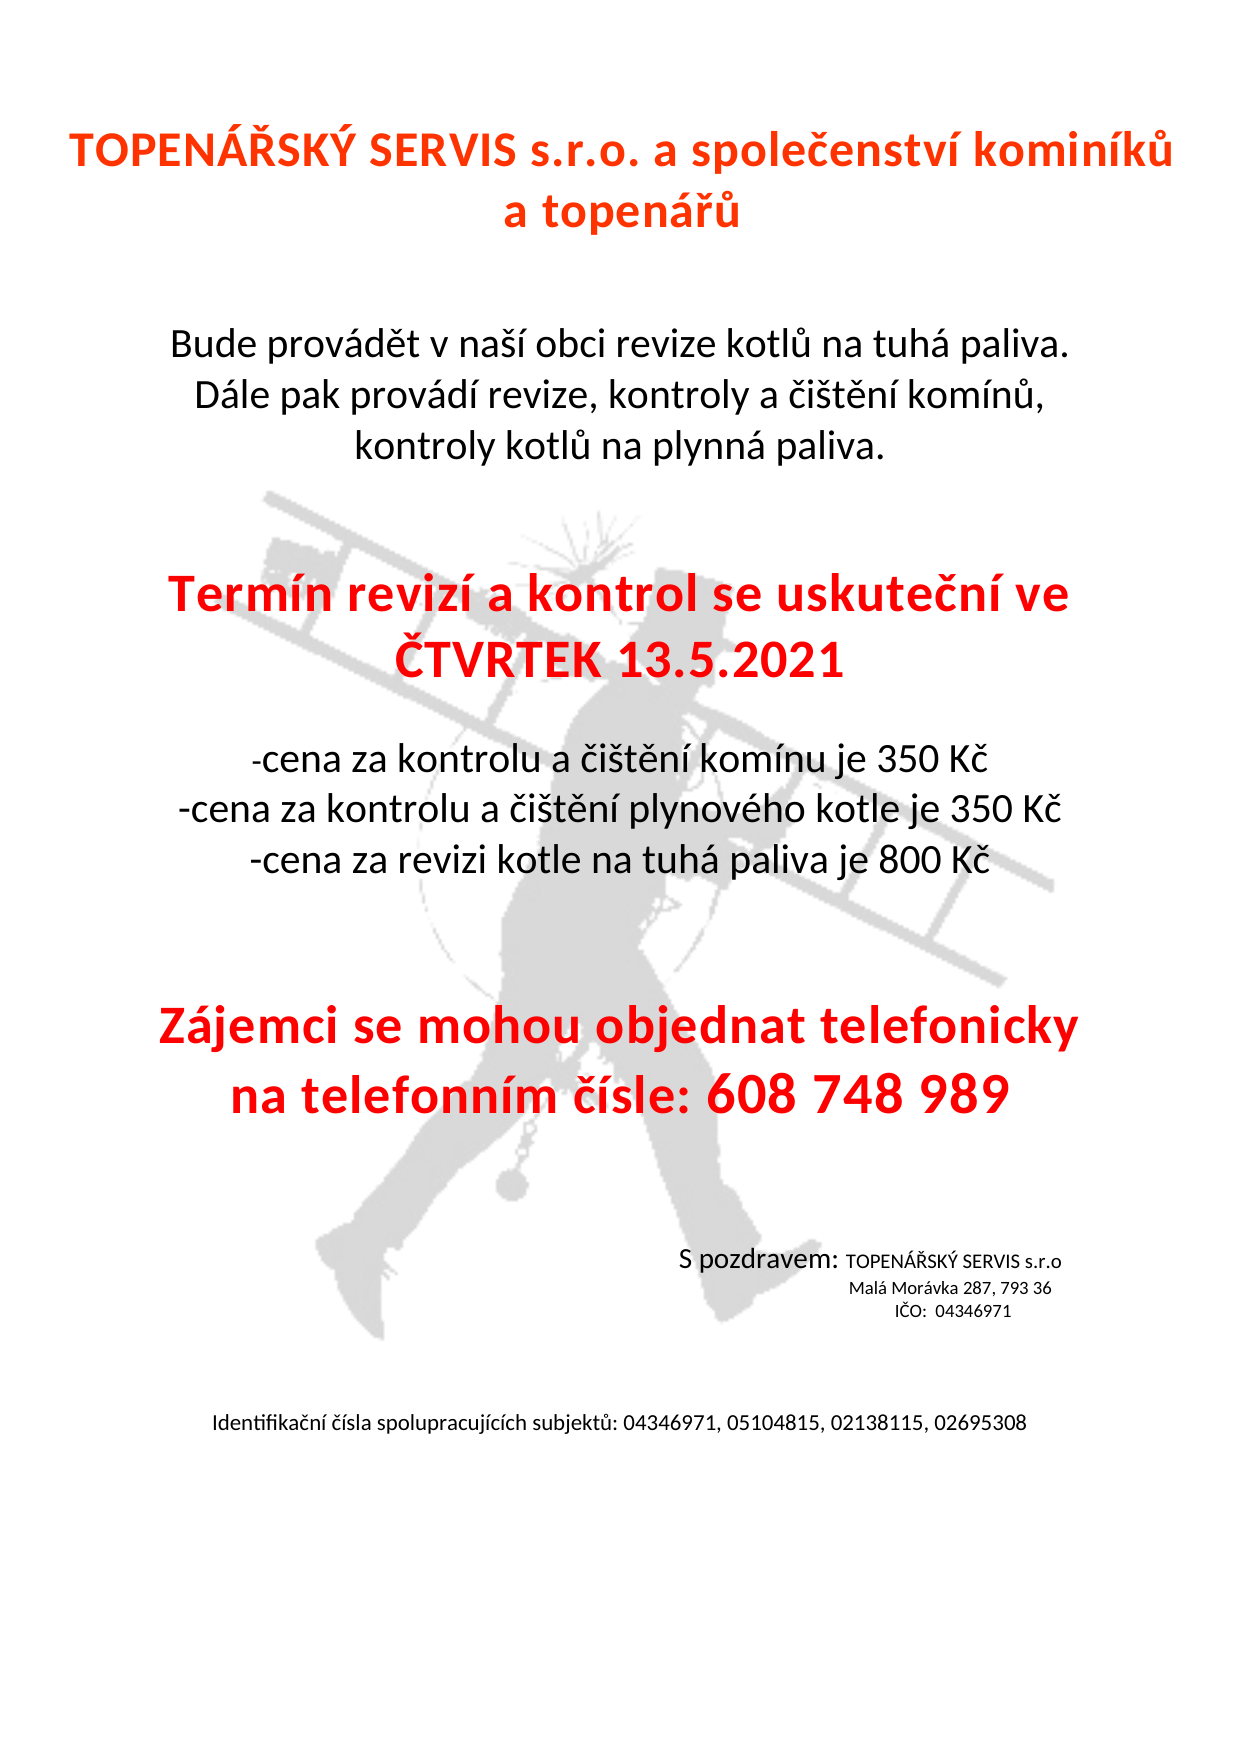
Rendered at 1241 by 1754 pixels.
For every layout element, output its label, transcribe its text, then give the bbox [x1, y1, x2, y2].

text -cena za kontrolu a čištění komínu je 350 Kč [148, 732, 1093, 782]
text Identifikační čísla spolupracujících subjektů: 04346971, 05104815, 02138115, 02695308 [148, 1408, 1093, 1436]
text kontroly kotlů na plynná paliva. [148, 419, 1093, 469]
text Malá Morávka 287, 793 36 [221, 1276, 1093, 1299]
text Termín revizí a kontrol se uskuteční ve ČTVRTEK 13.5.2021 [148, 559, 1093, 691]
text -cena za kontrolu a čištění plynového kotle je 350 Kč [148, 782, 1093, 833]
text Zájemci se mohou objednat telefonicky na telefonním čísle: 608 748 989 [148, 991, 1093, 1128]
text -cena za revizi kotle na tuhá paliva je 800 Kč [148, 833, 1093, 884]
text S pozdravem: TOPENÁŘSKÝ SERVIS s.r.o [148, 1240, 1093, 1276]
text Bude provádět v naší obci revize kotlů na tuhá paliva. [148, 317, 1093, 368]
text Dále pak provádí revize, kontroly a čištění komínů, [148, 368, 1093, 419]
text IČO: 04346971 [148, 1299, 1093, 1322]
